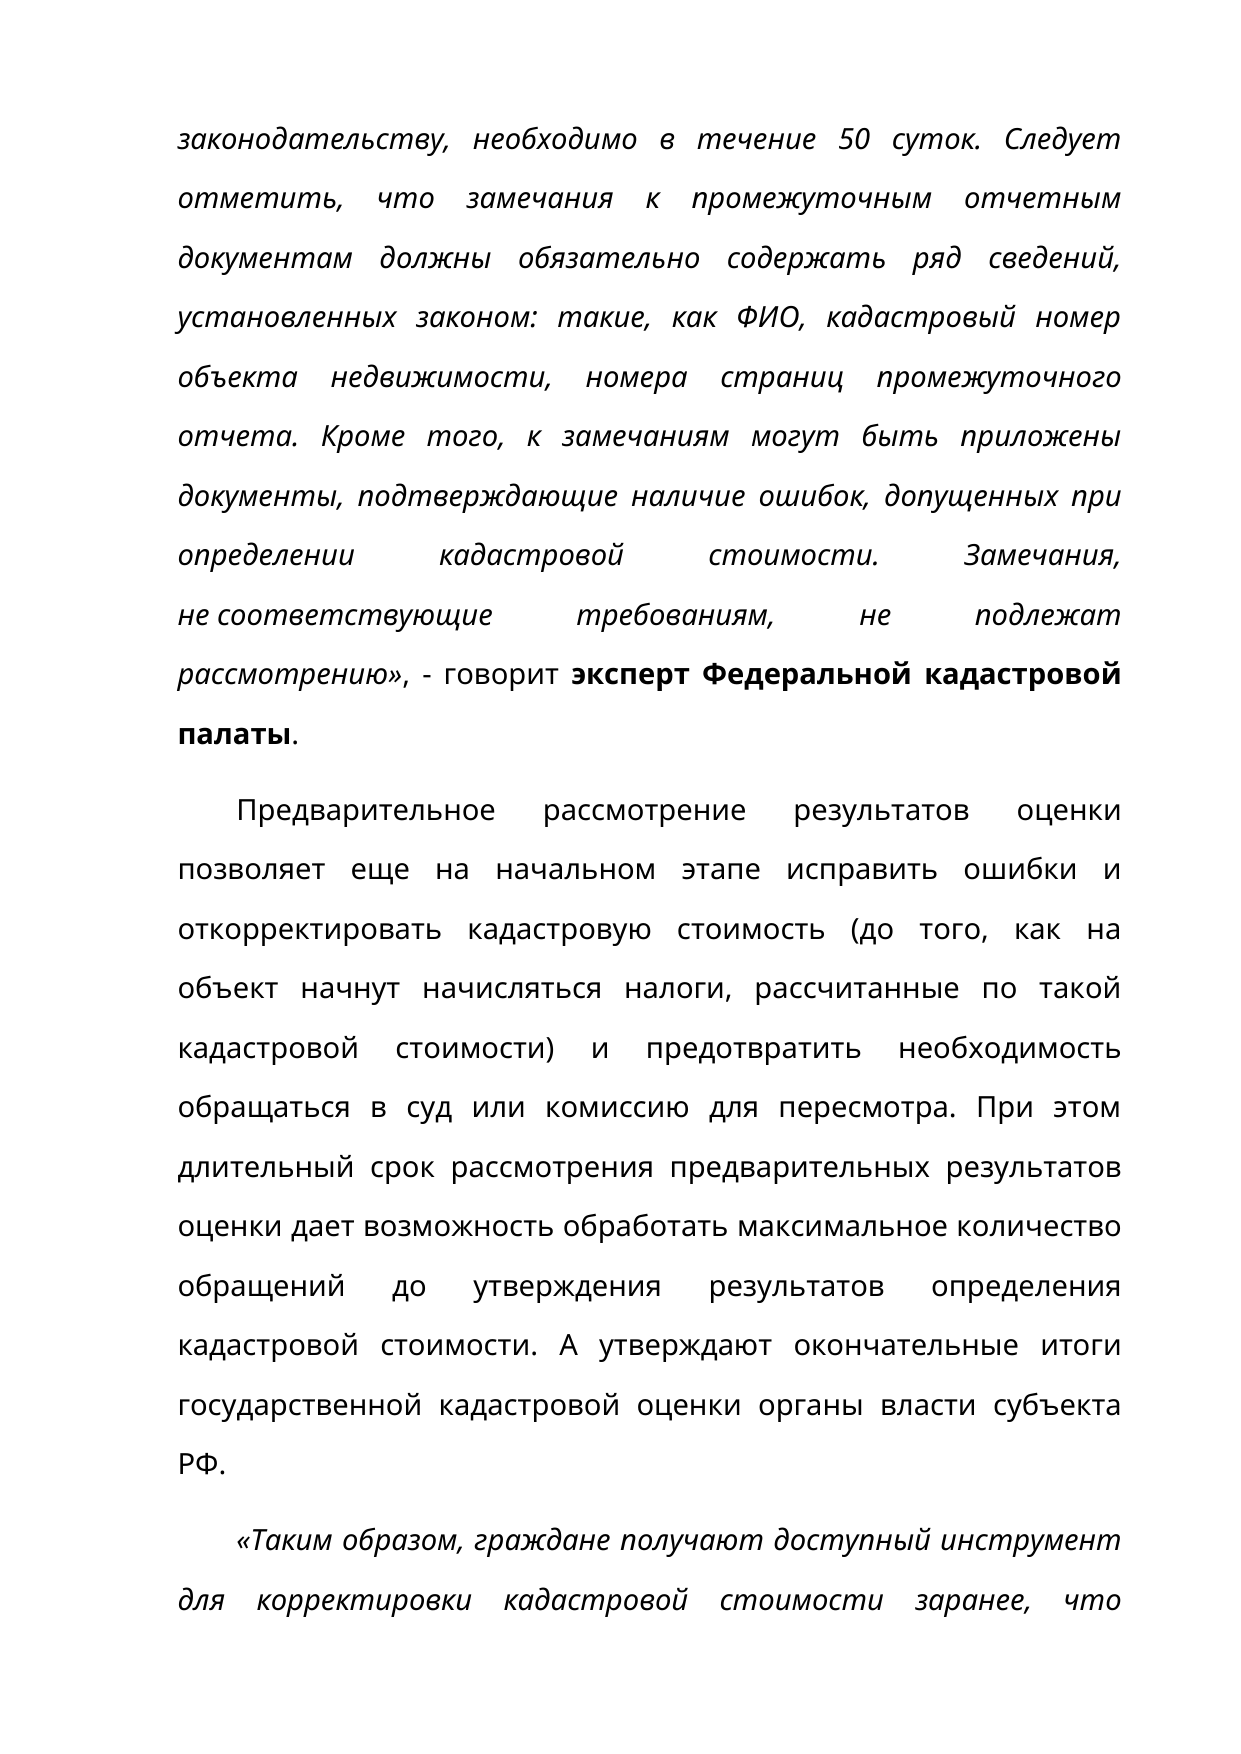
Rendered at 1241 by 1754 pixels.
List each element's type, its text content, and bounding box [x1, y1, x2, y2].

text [177, 118, 1122, 753]
text Предварительное рассмотрение результатов оценки позволяет еще на начальном этапе исправить ошибки и откорректировать кадастровую стоимость (до того, как на объект начнут начисляться налоги, рассчитанные по такой кадастровой стоимости) и предотвратить необходимость обращаться в суд или комиссию для пересмотра. При этом длительный срок рассмотрения предварительных результатов оценки дает возможность обработать максимальное количество обращений до утверждения результатов определения кадастровой стоимости. А утверждают окончательные итоги государственной кадастровой оценки органы власти субъекта РФ. [177, 789, 1122, 1483]
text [177, 1519, 1122, 1619]
